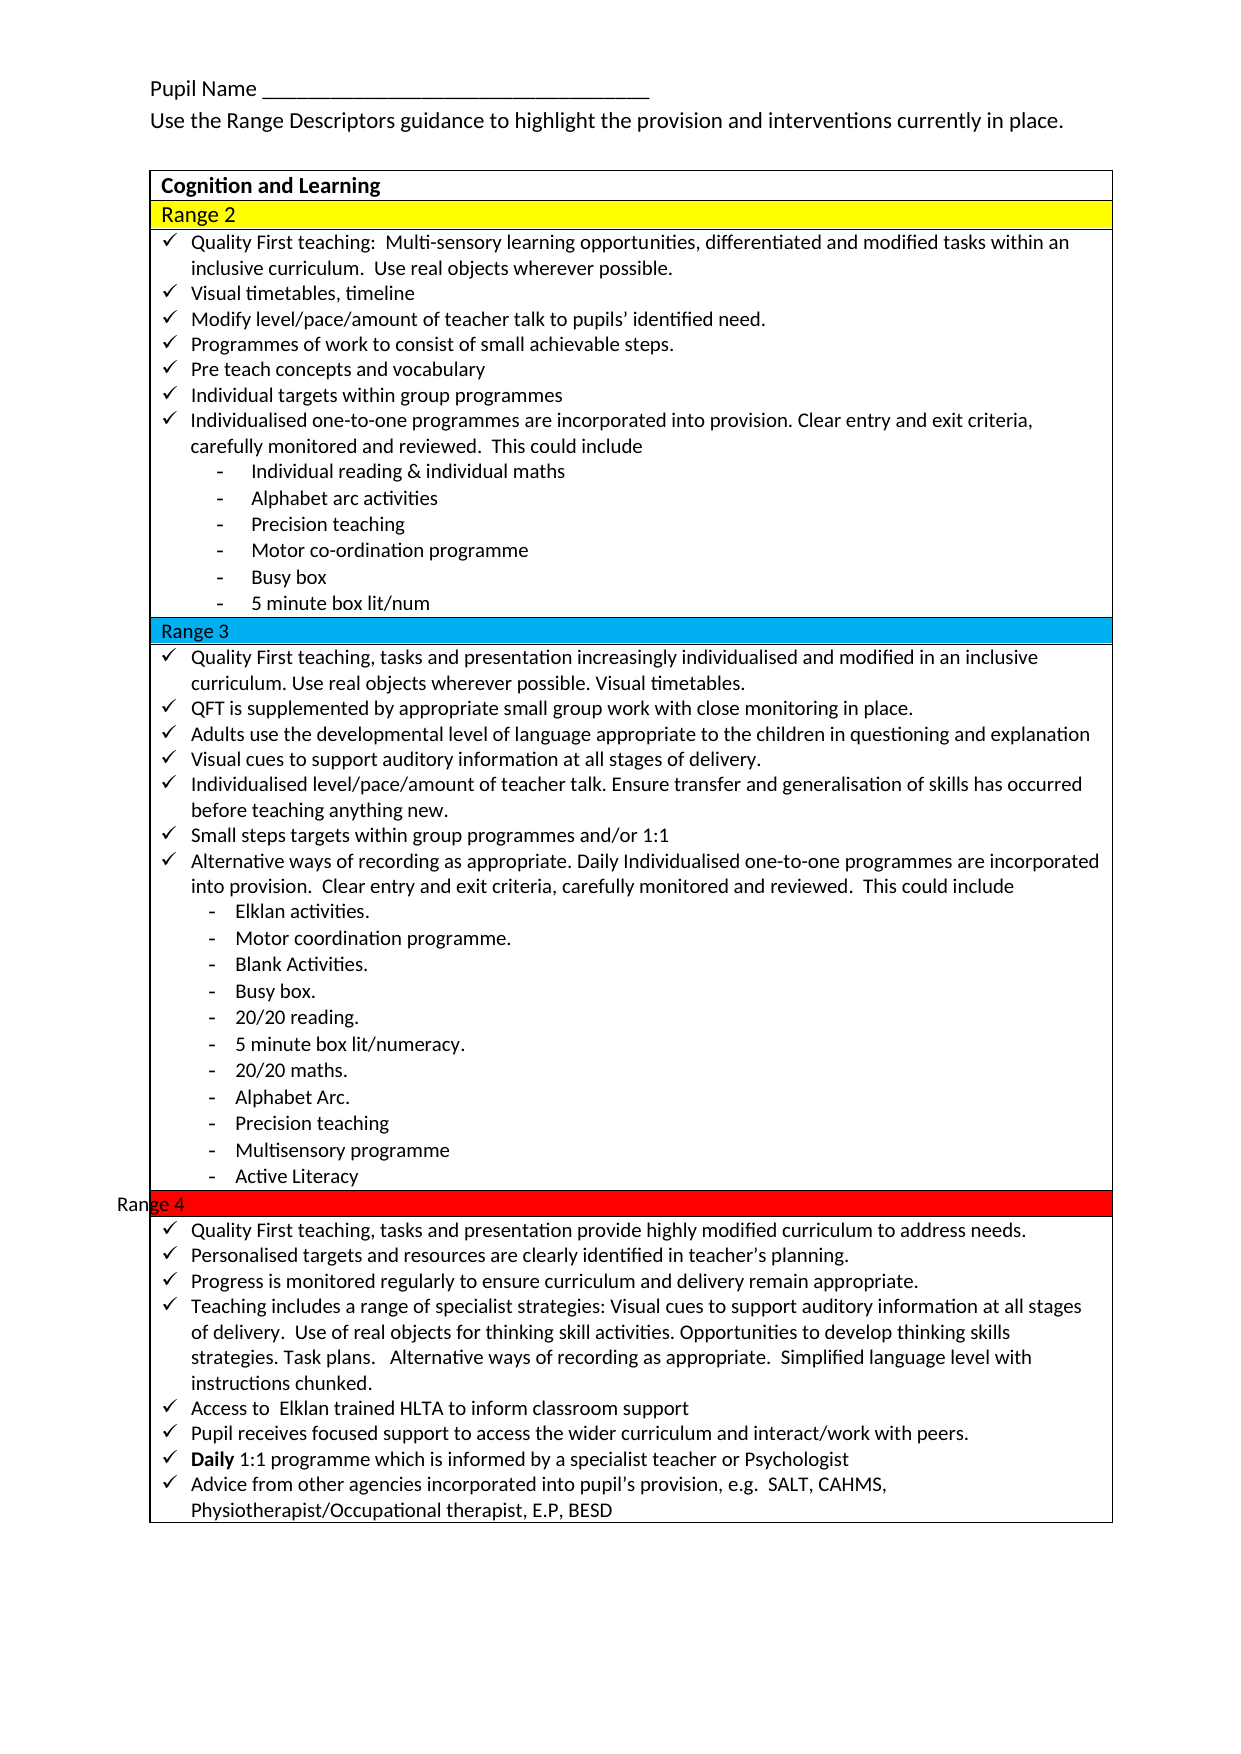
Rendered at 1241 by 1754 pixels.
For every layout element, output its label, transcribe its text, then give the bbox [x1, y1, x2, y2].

table_cell Range 4 [151, 1191, 1112, 1216]
table_header Cognition and Learning [151, 171, 1112, 199]
table_cell Range 2 [151, 201, 1112, 228]
text Pupil Name __________________________________ [150, 74, 1090, 102]
text Use the Range Descriptors guidance to highlight the provision and interventions currently in place. [150, 106, 1090, 134]
table_cell Range 3 [151, 618, 1112, 643]
table_cell Quality First teaching, tasks and presentation provide highly modified curriculum to address needs. Personalised targets and resources are clearly identified in teacher’s planning. Progress is monitored regularly to ensure curriculum and delivery remain appropriate. Teaching includes a range of specialist strategies: Visual cues to support auditory information at all stages of delivery. Use of real objects for thinking skill activities. Opportunities to develop thinking skills strategies. Task plans. Alternative ways of recording as appropriate. Simplified language level with instructions chunked. Access to Elklan trained HLTA to inform classroom support Pupil receives focused support to access the wider curriculum and interact/work with peers. Daily 1:1 programme which is informed by a specialist teacher or Psychologist Advice from other agencies incorporated into pupil’s provision, e.g. SALT, CAHMS, Physiotherapist/Occupational therapist, E.P, BESD [151, 1217, 1112, 1522]
table_cell Quality First teaching: Multi-sensory learning opportunities, differentiated and modified tasks within an inclusive curriculum. Use real objects wherever possible. Visual timetables, timeline Modify level/pace/amount of teacher talk to pupils’ identified need. Programmes of work to consist of small achievable steps. Pre teach concepts and vocabulary Individual targets within group programmes Individualised one-to-one programmes are incorporated into provision. Clear entry and exit criteria, carefully monitored and reviewed. This could include Individual reading & individual maths Alphabet arc activities Precision teaching Motor co-ordination programme Busy box 5 minute box lit/num [151, 230, 1112, 617]
table_cell Quality First teaching, tasks and presentation increasingly individualised and modified in an inclusive curriculum. Use real objects wherever possible. Visual timetables. QFT is supplemented by appropriate small group work with close monitoring in place. Adults use the developmental level of language appropriate to the children in questioning and explanation Visual cues to support auditory information at all stages of delivery. Individualised level/pace/amount of teacher talk. Ensure transfer and generalisation of skills has occurred before teaching anything new. Small steps targets within group programmes and/or 1:1 Alternative ways of recording as appropriate. Daily Individualised one-to-one programmes are incorporated into provision. Clear entry and exit criteria, carefully monitored and reviewed. This could include Elklan activities. Motor coordination programme. Blank Activities. Busy box. 20/20 reading. 5 minute box lit/numeracy. 20/20 maths. Alphabet Arc. Precision teaching Multisensory programme Active Literacy [151, 645, 1112, 1190]
